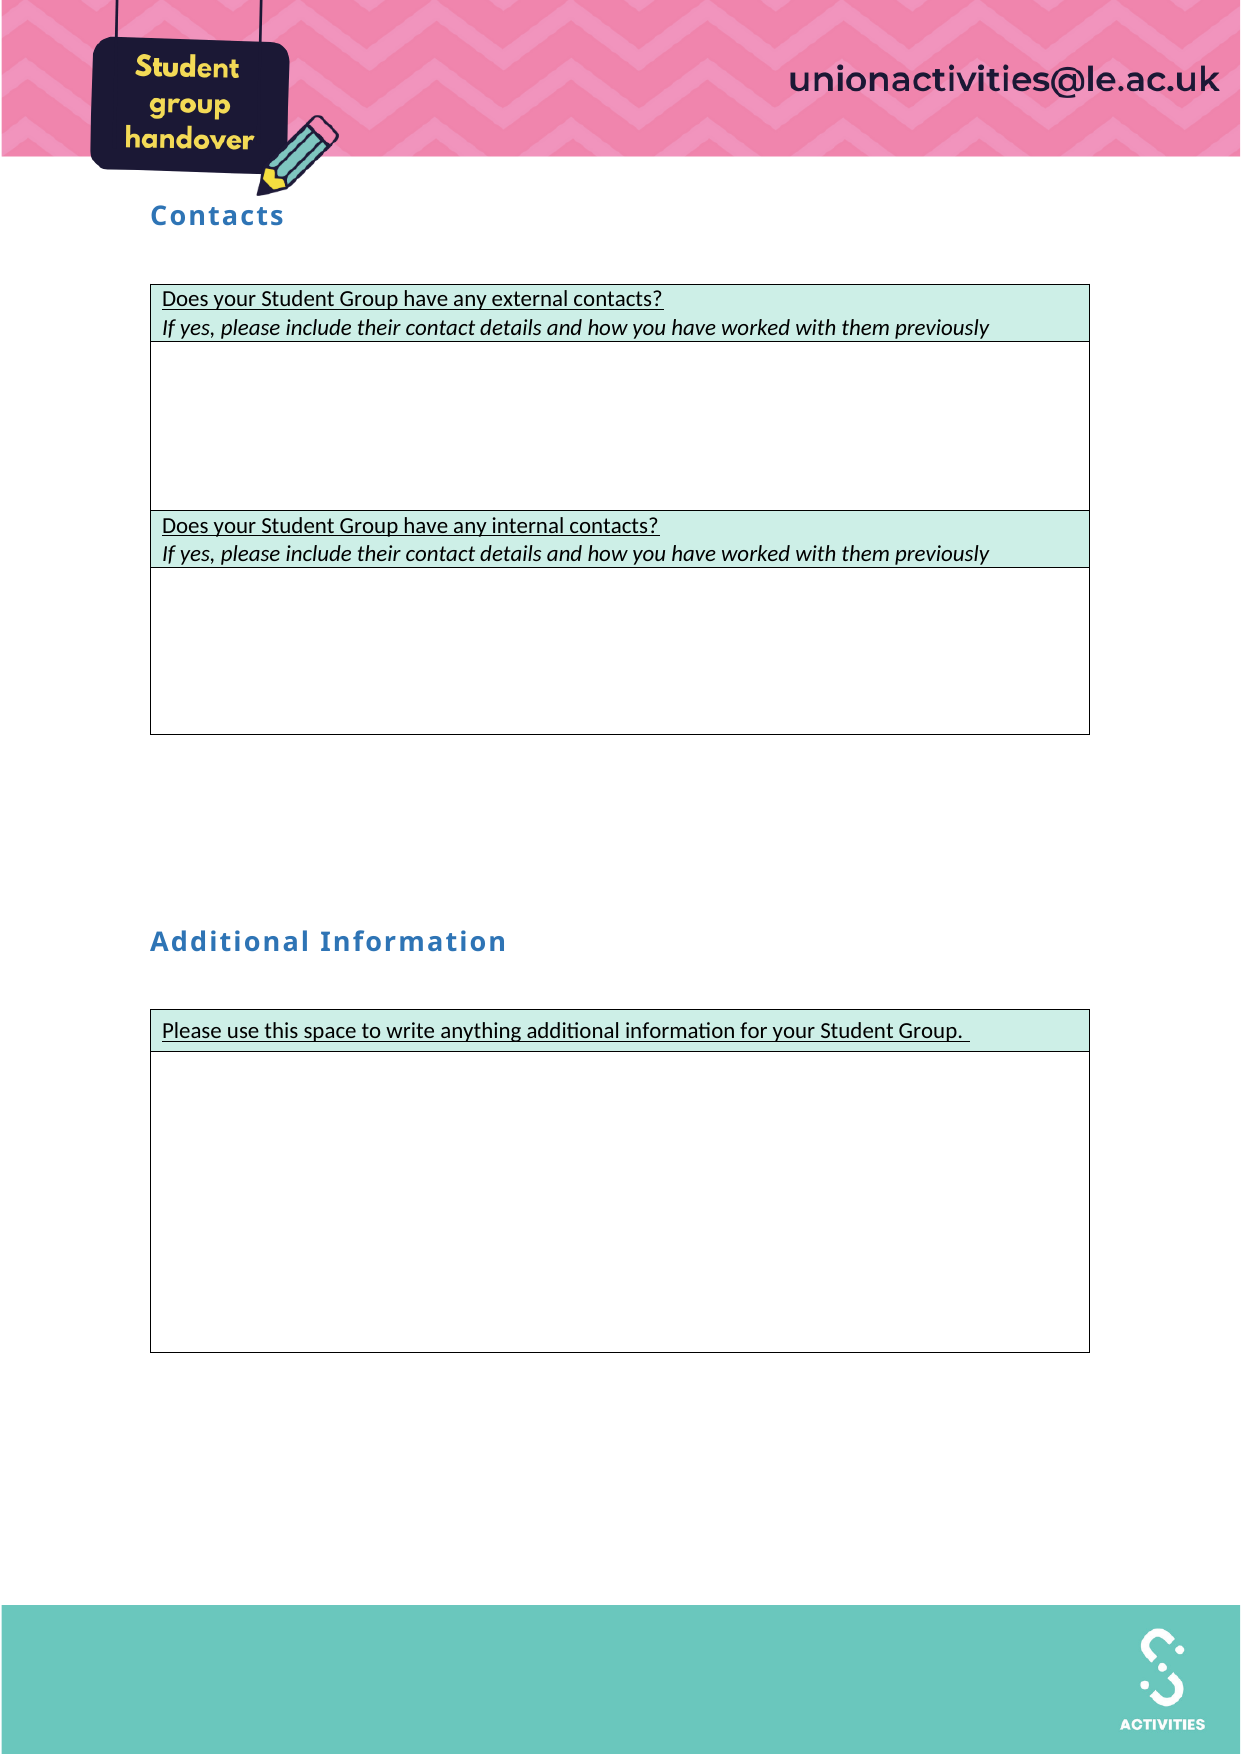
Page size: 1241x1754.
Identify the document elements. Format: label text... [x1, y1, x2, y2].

table_cell [151, 342, 1089, 510]
table_cell [151, 1052, 1089, 1352]
text Additional Information [150, 922, 1090, 959]
table_cell [151, 568, 1089, 734]
table_header Please use this space to write anything additional information for your Student Group. [151, 1010, 1089, 1051]
table_header Does your Student Group have any external contacts? If yes, please include their contact details and how you have worked with them previously [151, 285, 1089, 341]
picture [1, 1605, 1241, 1754]
text Contacts [150, 197, 1090, 234]
table_cell Does your Student Group have any internal contacts? If yes, please include their contact details and how you have worked with them previously [151, 511, 1089, 567]
picture [1, 0, 1241, 199]
